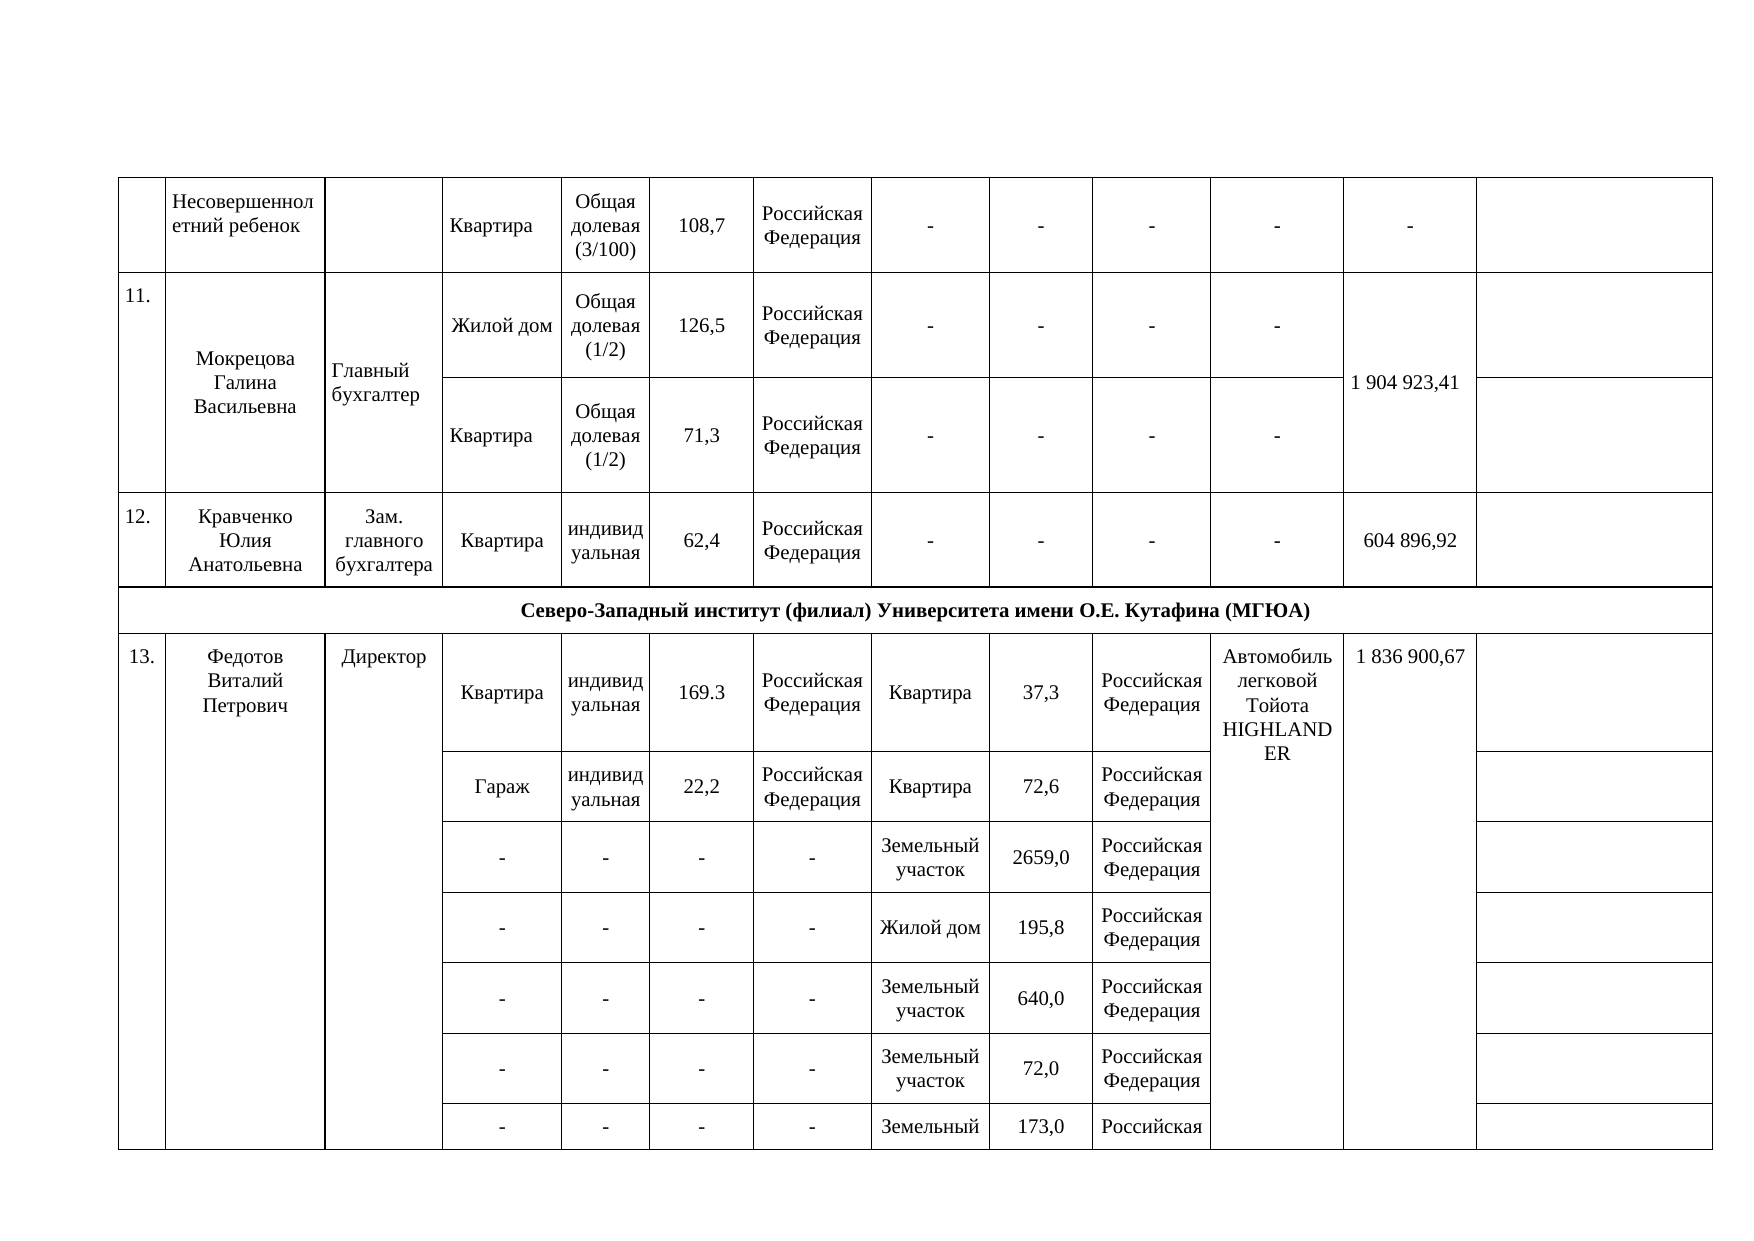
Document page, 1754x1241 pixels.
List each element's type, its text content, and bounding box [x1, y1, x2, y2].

table_cell Общая долевая (1/2) [562, 378, 649, 492]
table_cell Российская Федерация [1093, 963, 1210, 1032]
table_cell [1477, 1104, 1712, 1149]
table_cell Российская Федерация [754, 634, 871, 751]
table_cell 11. [119, 273, 165, 492]
table_cell - [562, 893, 649, 962]
table_cell 72,6 [990, 752, 1092, 821]
table_cell Российская Федерация [1093, 893, 1210, 962]
table_cell 12. [119, 493, 165, 586]
table_cell Земельный участок [872, 1104, 989, 1149]
table_cell индивидуальная [562, 493, 649, 586]
table_cell 13. [119, 634, 165, 1149]
table_cell Земельный участок [872, 822, 989, 892]
table_cell 640,0 [990, 963, 1092, 1032]
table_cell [1093, 1104, 1210, 1149]
table_cell [1477, 893, 1712, 962]
table_cell - [754, 1104, 871, 1149]
table_cell Директор [326, 634, 442, 1149]
table_cell Российская Федерация [754, 378, 871, 492]
table_cell - [562, 963, 649, 1032]
table_cell Квартира [872, 634, 989, 751]
table_cell - [562, 1034, 649, 1103]
table_cell Зам. главного бухгалтера [326, 493, 442, 586]
table_cell Главный бухгалтер [326, 273, 442, 492]
table_cell 173,0 [990, 1104, 1092, 1149]
table_cell индивидуальная [562, 634, 649, 751]
table_cell Российская Федерация [754, 752, 871, 821]
table_cell Российская Федерация [1093, 752, 1210, 821]
table_cell Мокрецова Галина Васильевна [166, 273, 324, 492]
table_cell - [1093, 493, 1210, 586]
table_cell 604 896,92 [1344, 493, 1476, 586]
table_cell 72,0 [990, 1034, 1092, 1103]
table_cell - [443, 1104, 561, 1149]
table_cell [1477, 752, 1712, 821]
table_cell индивидуальная [562, 752, 649, 821]
table_cell - [754, 963, 871, 1032]
table_cell [1477, 1034, 1712, 1103]
table_cell - [872, 378, 989, 492]
table_cell - [754, 822, 871, 892]
table_cell - [650, 1104, 753, 1149]
table_cell - [1211, 273, 1343, 377]
table_cell 2659,0 [990, 822, 1092, 892]
table_cell Жилой дом [872, 893, 989, 962]
table_cell [1477, 178, 1712, 272]
table_cell - [562, 1104, 649, 1149]
table_cell Российская Федерация [1093, 1034, 1210, 1103]
table_cell Квартира [872, 752, 989, 821]
table_cell [1477, 493, 1712, 586]
table_cell Квартира [443, 493, 561, 586]
table_cell Квартира [443, 178, 561, 272]
table_cell Российская Федерация [1093, 634, 1210, 751]
table_cell - [443, 963, 561, 1032]
table_cell [1477, 822, 1712, 892]
table_cell 62,4 [650, 493, 753, 586]
table_cell - [1211, 378, 1343, 492]
table_cell - [562, 822, 649, 892]
table_cell Земельный участок [872, 1034, 989, 1103]
table_cell 1 836 900,67 [1344, 634, 1476, 1149]
table_cell - [1093, 178, 1210, 272]
table_cell Федотов Виталий Петрович [166, 634, 324, 1149]
table_cell - [872, 178, 989, 272]
table_cell 22,2 [650, 752, 753, 821]
table_cell [1477, 273, 1712, 377]
table_cell - [1344, 178, 1476, 272]
table_cell - [872, 273, 989, 377]
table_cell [562, 178, 649, 272]
table_cell Российская Федерация [754, 493, 871, 586]
table_cell - [1093, 378, 1210, 492]
table_cell Общая долевая (1/2) [562, 273, 649, 377]
table_cell 1 904 923,41 [1344, 273, 1476, 492]
table_cell Российская Федерация [1093, 822, 1210, 892]
table_cell 169.3 [650, 634, 753, 751]
table_cell 108,7 [650, 178, 753, 272]
table_cell [1477, 378, 1712, 492]
table_cell [326, 178, 442, 272]
table_cell Квартира [443, 634, 561, 751]
table_cell - [872, 493, 989, 586]
table_cell - [990, 493, 1092, 586]
table_cell [1477, 963, 1712, 1032]
table_cell - [990, 178, 1092, 272]
table_cell - [990, 378, 1092, 492]
table_cell - [443, 1034, 561, 1103]
table_cell Квартира [443, 378, 561, 492]
table_cell Жилой дом [443, 273, 561, 377]
table_cell - [443, 822, 561, 892]
table_cell Северо-Западный институт (филиал) Университета имени О.Е. Кутафина (МГЮА) [119, 588, 1712, 633]
table_cell 126,5 [650, 273, 753, 377]
table_cell - [650, 893, 753, 962]
table_cell - [990, 273, 1092, 377]
table_cell - [1211, 178, 1343, 272]
table_cell - [1093, 273, 1210, 377]
table_cell 195,8 [990, 893, 1092, 962]
table_cell Кравченко Юлия Анатольевна [166, 493, 324, 586]
table_cell Гараж [443, 752, 561, 821]
table_cell 71,3 [650, 378, 753, 492]
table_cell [166, 178, 324, 272]
table_cell - [650, 963, 753, 1032]
table_cell - [650, 822, 753, 892]
table_cell - [754, 893, 871, 962]
table_cell 37,3 [990, 634, 1092, 751]
table_cell - [443, 893, 561, 962]
table_cell [1477, 634, 1712, 751]
table_cell Земельный участок [872, 963, 989, 1032]
table_cell Российская Федерация [754, 273, 871, 377]
table_cell Автомобиль легковой Тойота HIGHLANDER [1211, 634, 1343, 1149]
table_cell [754, 178, 871, 272]
table_cell - [1211, 493, 1343, 586]
table_cell - [754, 1034, 871, 1103]
table_cell - [650, 1034, 753, 1103]
